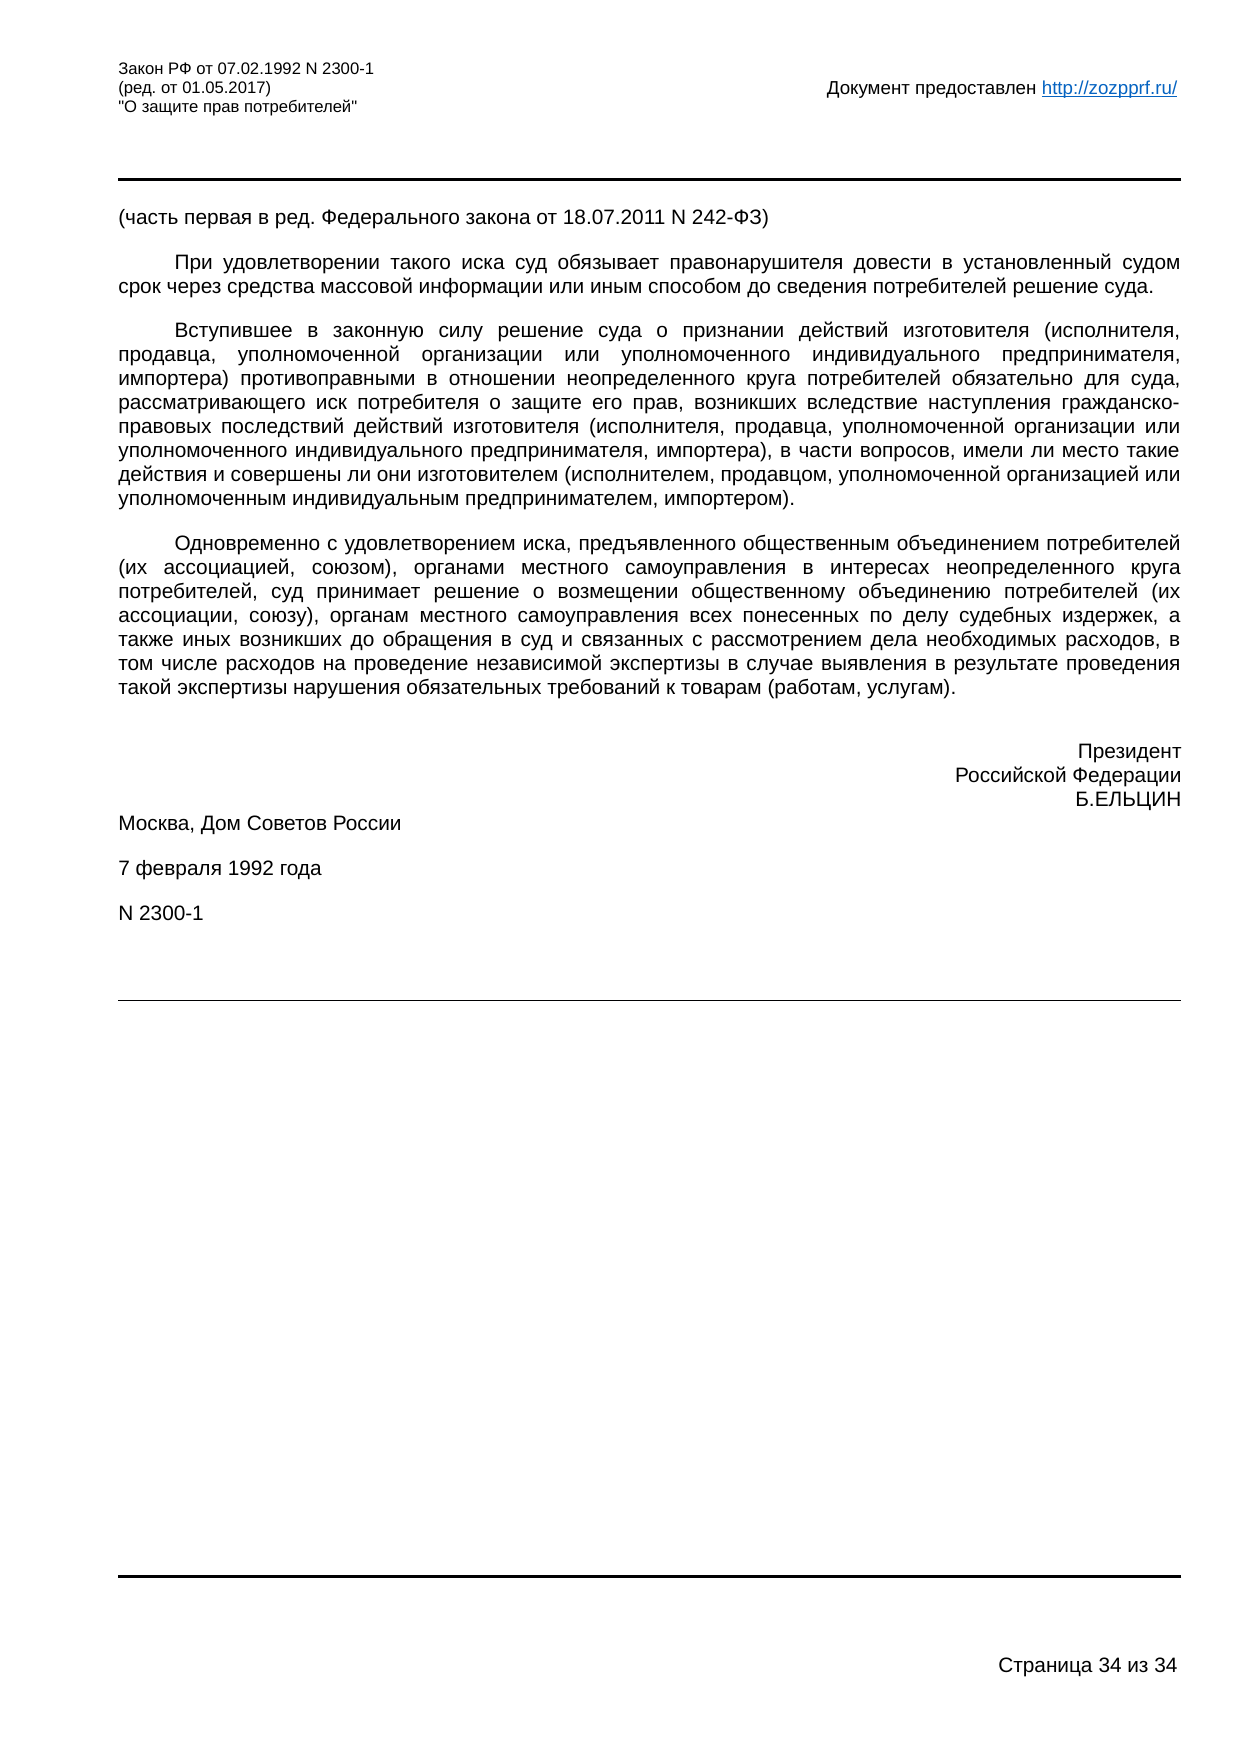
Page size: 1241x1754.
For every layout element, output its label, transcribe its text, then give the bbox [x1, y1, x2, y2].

text 7 февраля 1992 года [118, 856, 1181, 880]
text N 2300-1 [118, 901, 1181, 924]
text Москва, Дом Советов России [118, 811, 1181, 835]
text При удовлетворении такого иска суд обязывает правонарушителя довести в установленный судом срок через средства массовой информации или иным способом до сведения потребителей решение суда. [118, 249, 1181, 297]
text Б.ЕЛЬЦИН [118, 787, 1181, 811]
text Одновременно с удовлетворением иска, предъявленного общественным объединением потребителей (их ассоциацией, союзом), органами местного самоуправления в интересах неопределенного круга потребителей, суд принимает решение о возмещении общественному объединению потребителей (их ассоциации, союзу), органам местного самоуправления всех понесенных по делу судебных издержек, а также иных возникших до обращения в суд и связанных с рассмотрением дела необходимых расходов, в том числе расходов на проведение независимой экспертизы в случае выявления в результате проведения такой экспертизы нарушения обязательных требований к товарам (работам, услугам). [118, 531, 1181, 698]
text Президент [118, 739, 1181, 763]
text Российской Федерации [118, 763, 1181, 787]
text (часть первая в ред. Федерального закона от 18.07.2011 N 242-ФЗ) [118, 205, 1181, 229]
text Вступившее в законную силу решение суда о признании действий изготовителя (исполнителя, продавца, уполномоченной организации или уполномоченного индивидуального предпринимателя, импортера) противоправными в отношении неопределенного круга потребителей обязательно для суда, рассматривающего иск потребителя о защите его прав, возникших вследствие наступления гражданско-правовых последствий действий изготовителя (исполнителя, продавца, уполномоченной организации или уполномоченного индивидуального предпринимателя, импортера), в части вопросов, имели ли место такие действия и совершены ли они изготовителем (исполнителем, продавцом, уполномоченной организацией или уполномоченным индивидуальным предпринимателем, импортером). [118, 318, 1181, 510]
